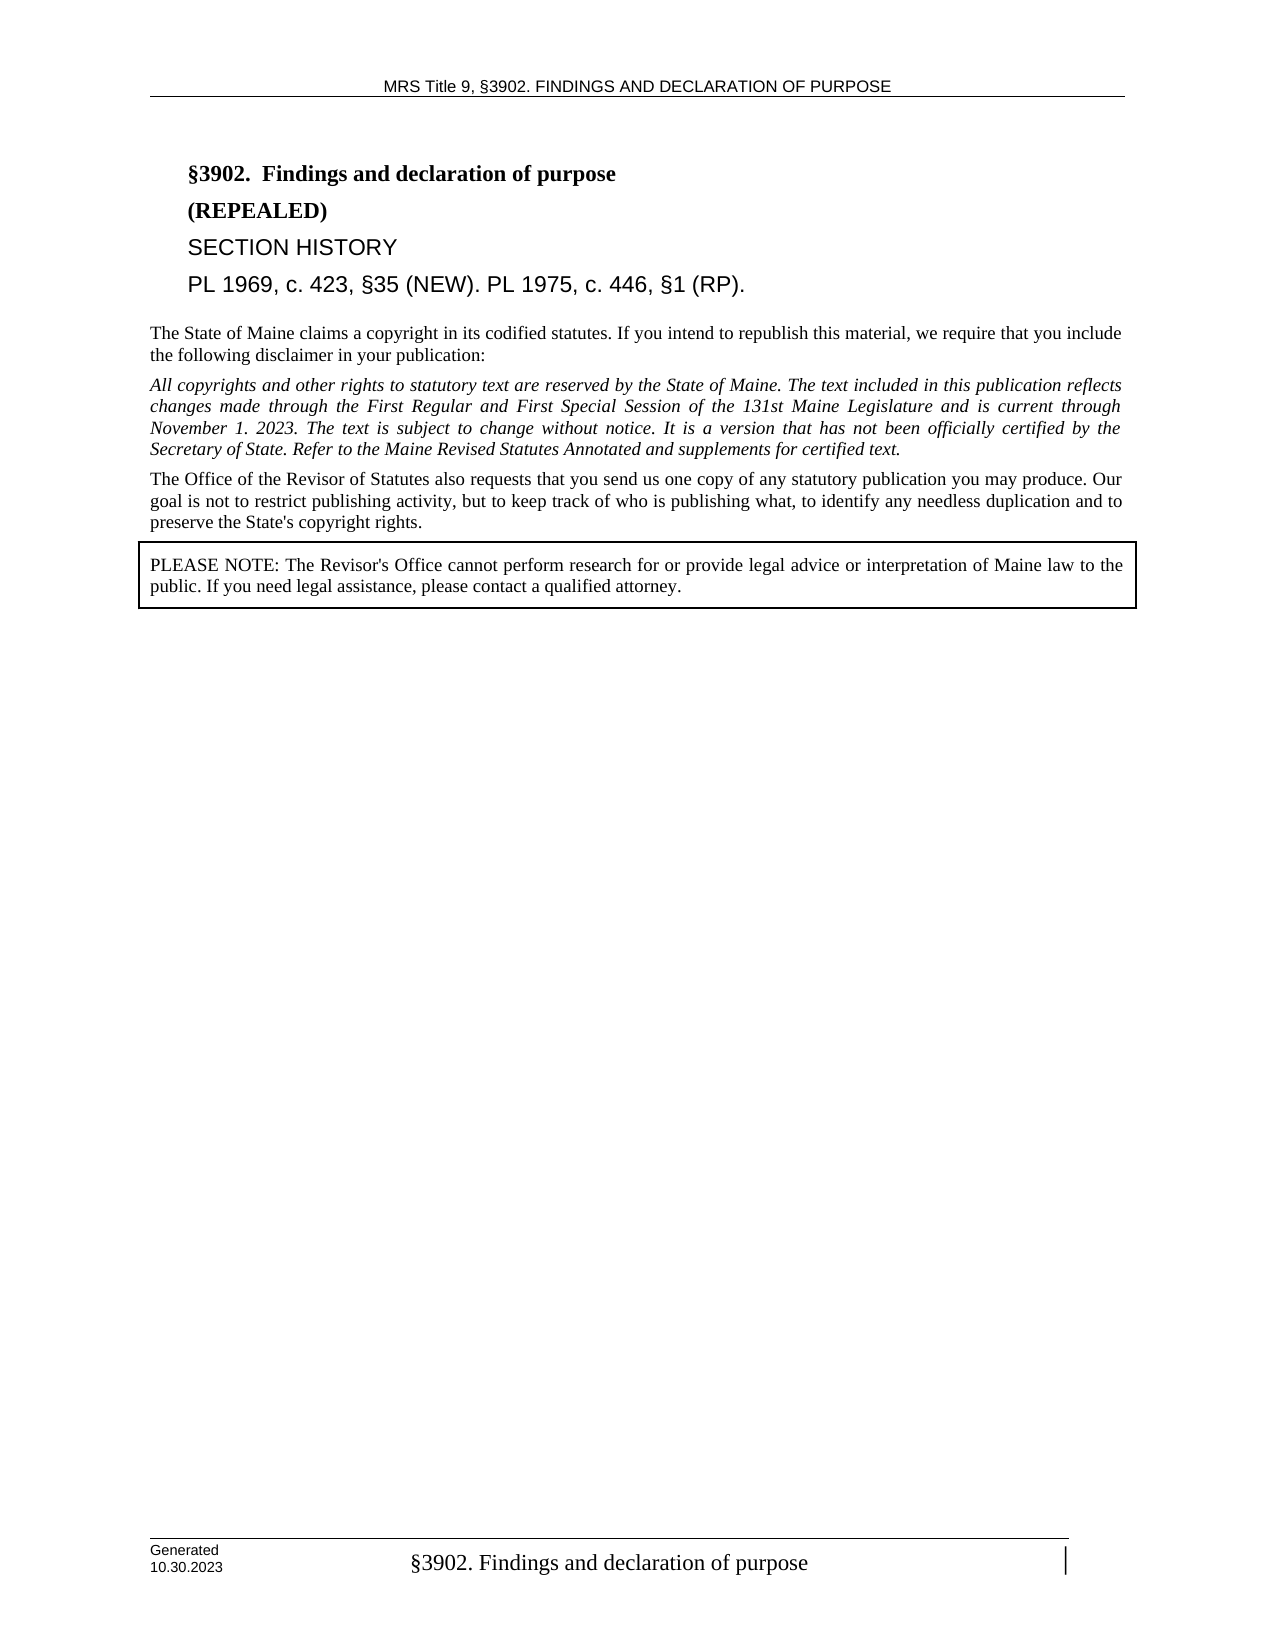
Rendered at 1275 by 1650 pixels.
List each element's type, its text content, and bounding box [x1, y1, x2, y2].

text PL 1969, c. 423, §35 (NEW). PL 1975, c. 446, §1 (RP). [187, 271, 1125, 297]
text The State of Maine claims a copyright in its codified statutes. If you intend to republish this material, we require that you include the following disclaimer in your publication: [150, 322, 1125, 365]
text All copyrights and other rights to statutory text are reserved by the State of Maine. The text included in this publication reflects changes made through the First Regular and First Special Session of the 131st Maine Legislature and is current through November 1. 2023 . The text is subject to change without notice. It is a version that has not been officially certified by the Secretary of State. Refer to the Maine Revised Statutes Annotated and supplements for certified text. [150, 373, 1125, 460]
text The Office of the Revisor of Statutes also requests that you send us one copy of any statutory publication you may produce. Our goal is not to restrict publishing activity, but to keep track of who is publishing what, to identify any needless duplication and to preserve the State's copyright rights. [150, 468, 1125, 533]
text (REPEALED) [187, 197, 1125, 223]
text SECTION HISTORY [187, 234, 1125, 260]
text PLEASE NOTE: The Revisor's Office cannot perform research for or provide legal advice or interpretation of Maine law to the public. If you need legal assistance, please contact a qualified attorney. [140, 543, 1135, 607]
text §3902. Findings and declaration of purpose [187, 160, 1125, 187]
